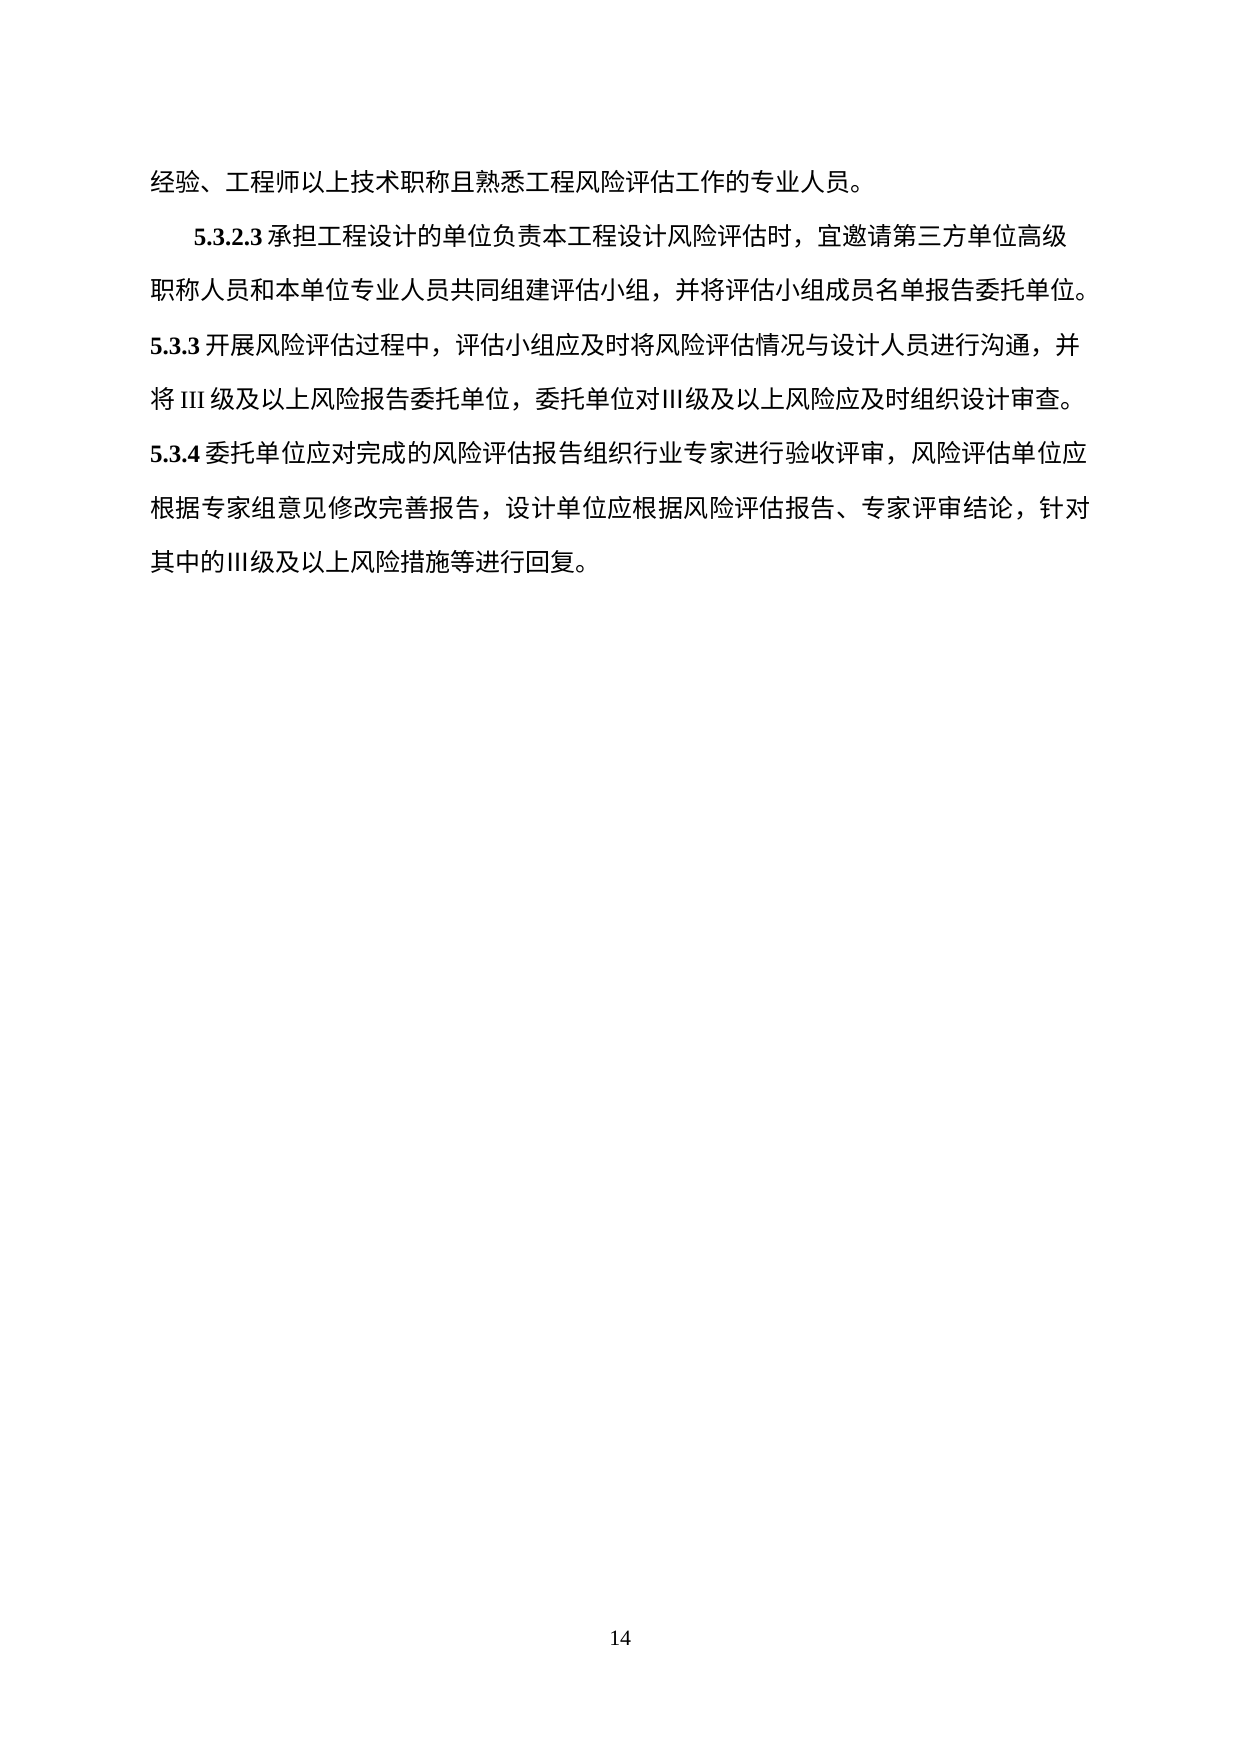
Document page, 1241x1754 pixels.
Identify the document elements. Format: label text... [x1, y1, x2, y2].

text 5.3.4委托单位应对完成的风险评估报告组织行业专家进行验收评审，风险评估单位应根据专家组意见修改完善报告，设计单位应根据风险评估报告、专家评审结论，针对其中的Ⅲ级及以上风险措施等进行回复。 [150, 434, 1090, 579]
text 5.3.2.3承担工程设计的单位负责本工程设计风险评估时，宜邀请第三方单位高级职称人员和本单位专业人员共同组建评估小组，并将评估小组成员名单报告委托单位。 [150, 216, 1090, 307]
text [150, 162, 1090, 198]
text 5.3.3开展风险评估过程中，评估小组应及时将风险评估情况与设计人员进行沟通，并将III级及以上风险报告委托单位，委托单位对Ⅲ级及以上风险应及时组织设计审查。 [150, 325, 1090, 416]
